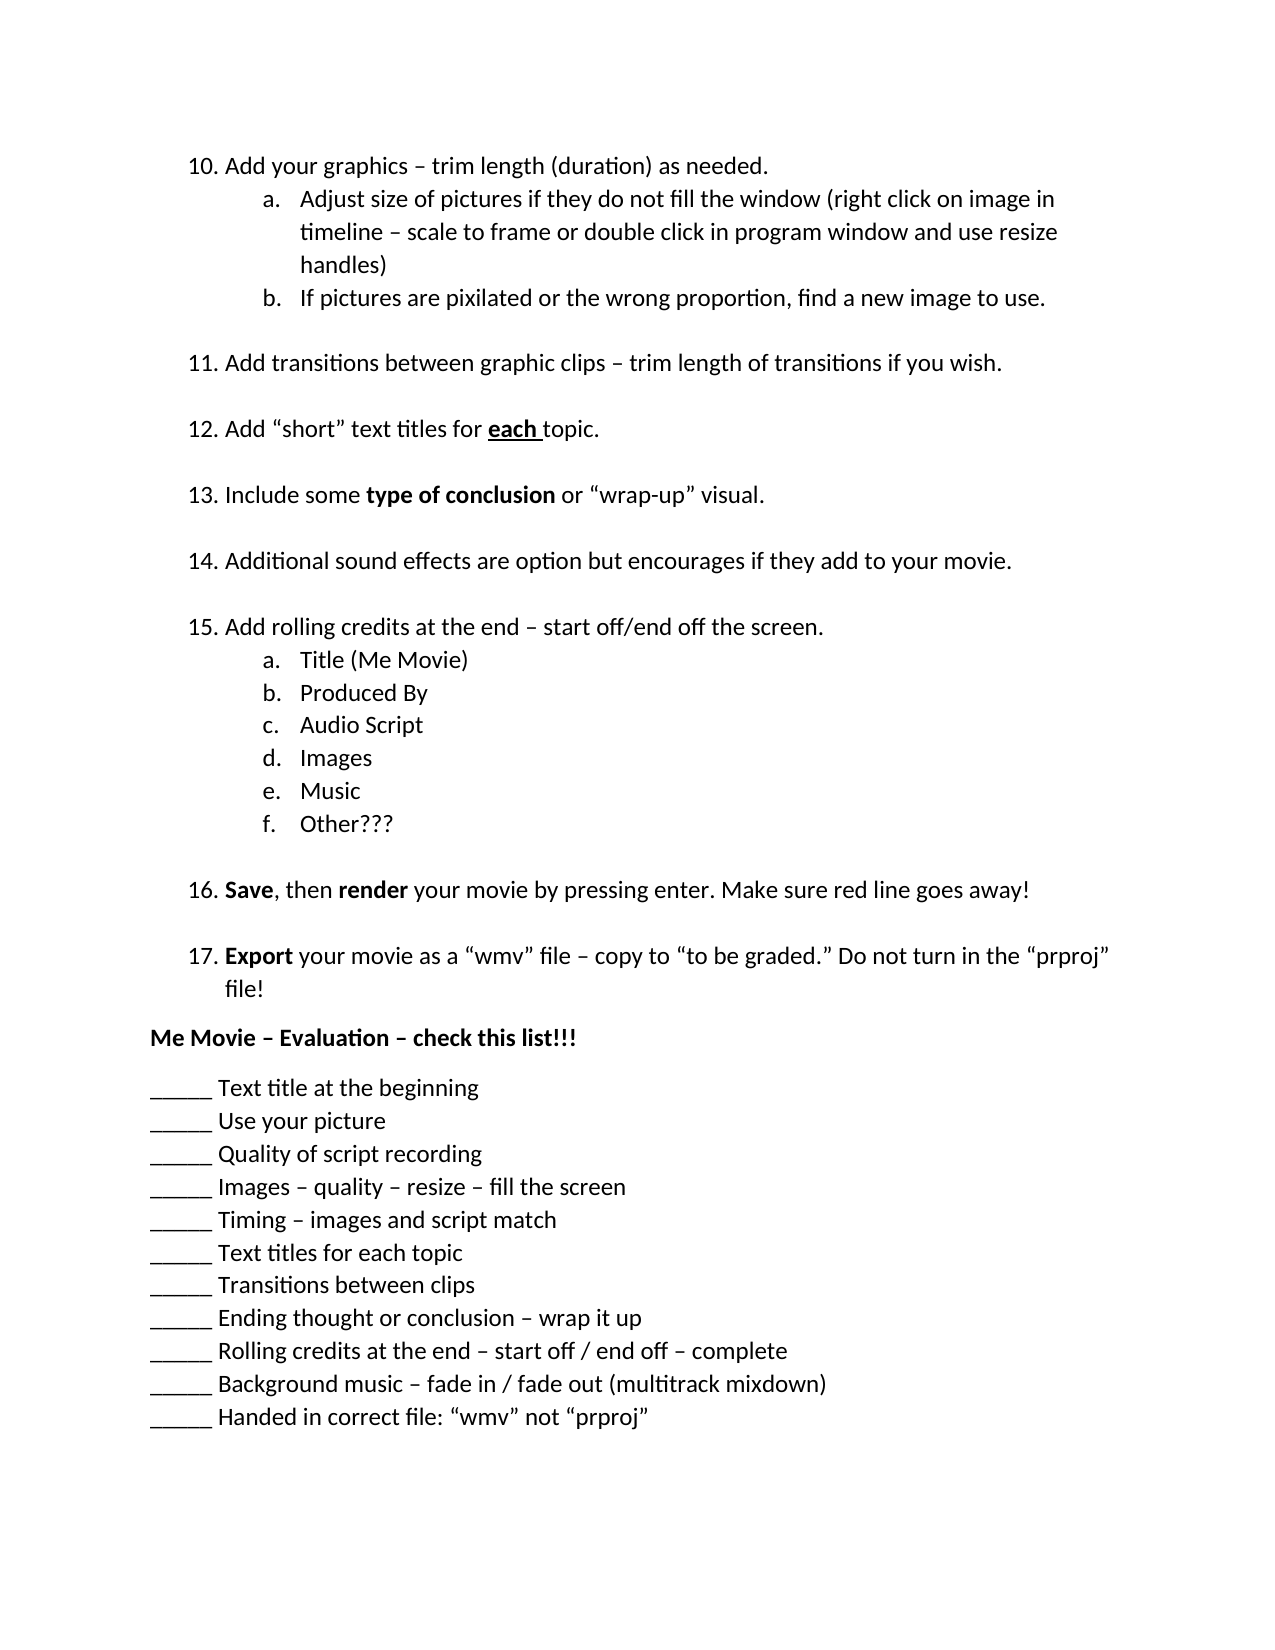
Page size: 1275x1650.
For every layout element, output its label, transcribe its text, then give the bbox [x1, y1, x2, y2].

list Music [262, 775, 1125, 806]
text _____ Images – quality – resize – fill the screen [150, 1171, 1125, 1201]
text _____ Text title at the beginning [150, 1072, 1125, 1103]
list Add rolling credits at the end – start off/end off the screen. [187, 611, 1125, 641]
text _____ Background music – fade in / fade out (multitrack mixdown) [150, 1368, 1125, 1399]
list Title (Me Movie) [262, 644, 1125, 674]
text _____ Transitions between clips [150, 1269, 1125, 1300]
list Include some type of conclusion or “wrap-up” visual. [187, 479, 1125, 510]
text _____ Ending thought or conclusion – wrap it up [150, 1302, 1125, 1333]
list Add your graphics – trim length (duration) as needed. [187, 150, 1125, 181]
text _____ Handed in correct file: “wmv” not “prproj” [150, 1401, 1125, 1432]
list Additional sound effects are option but encourages if they add to your movie. [187, 545, 1125, 576]
list Save, then render your movie by pressing enter. Make sure red line goes away! [187, 874, 1125, 905]
text _____ Use your picture [150, 1105, 1125, 1136]
text _____ Quality of script recording [150, 1138, 1125, 1168]
list Audio Script [262, 709, 1125, 740]
text Me Movie – Evaluation – check this list!!! [150, 1022, 1125, 1053]
list Other??? [262, 808, 1125, 839]
list Add transitions between graphic clips – trim length of transitions if you wish. [187, 347, 1125, 378]
list If pictures are pixilated or the wrong proportion, find a new image to use. [262, 282, 1125, 312]
list Produced By [262, 677, 1125, 707]
text _____ Timing – images and script match [150, 1204, 1125, 1234]
list Images [262, 742, 1125, 773]
text _____ Text titles for each topic [150, 1237, 1125, 1267]
list Adjust size of pictures if they do not fill the window (right click on image in timeline – scale to frame or double click in program window and use resize handles) [262, 183, 1125, 279]
list Add “short” text titles for each topic. [187, 413, 1125, 444]
list Export your movie as a “wmv” file – copy to “to be graded.” Do not turn in the “prproj” file! [187, 940, 1125, 1003]
text _____ Rolling credits at the end – start off / end off – complete [150, 1335, 1125, 1366]
